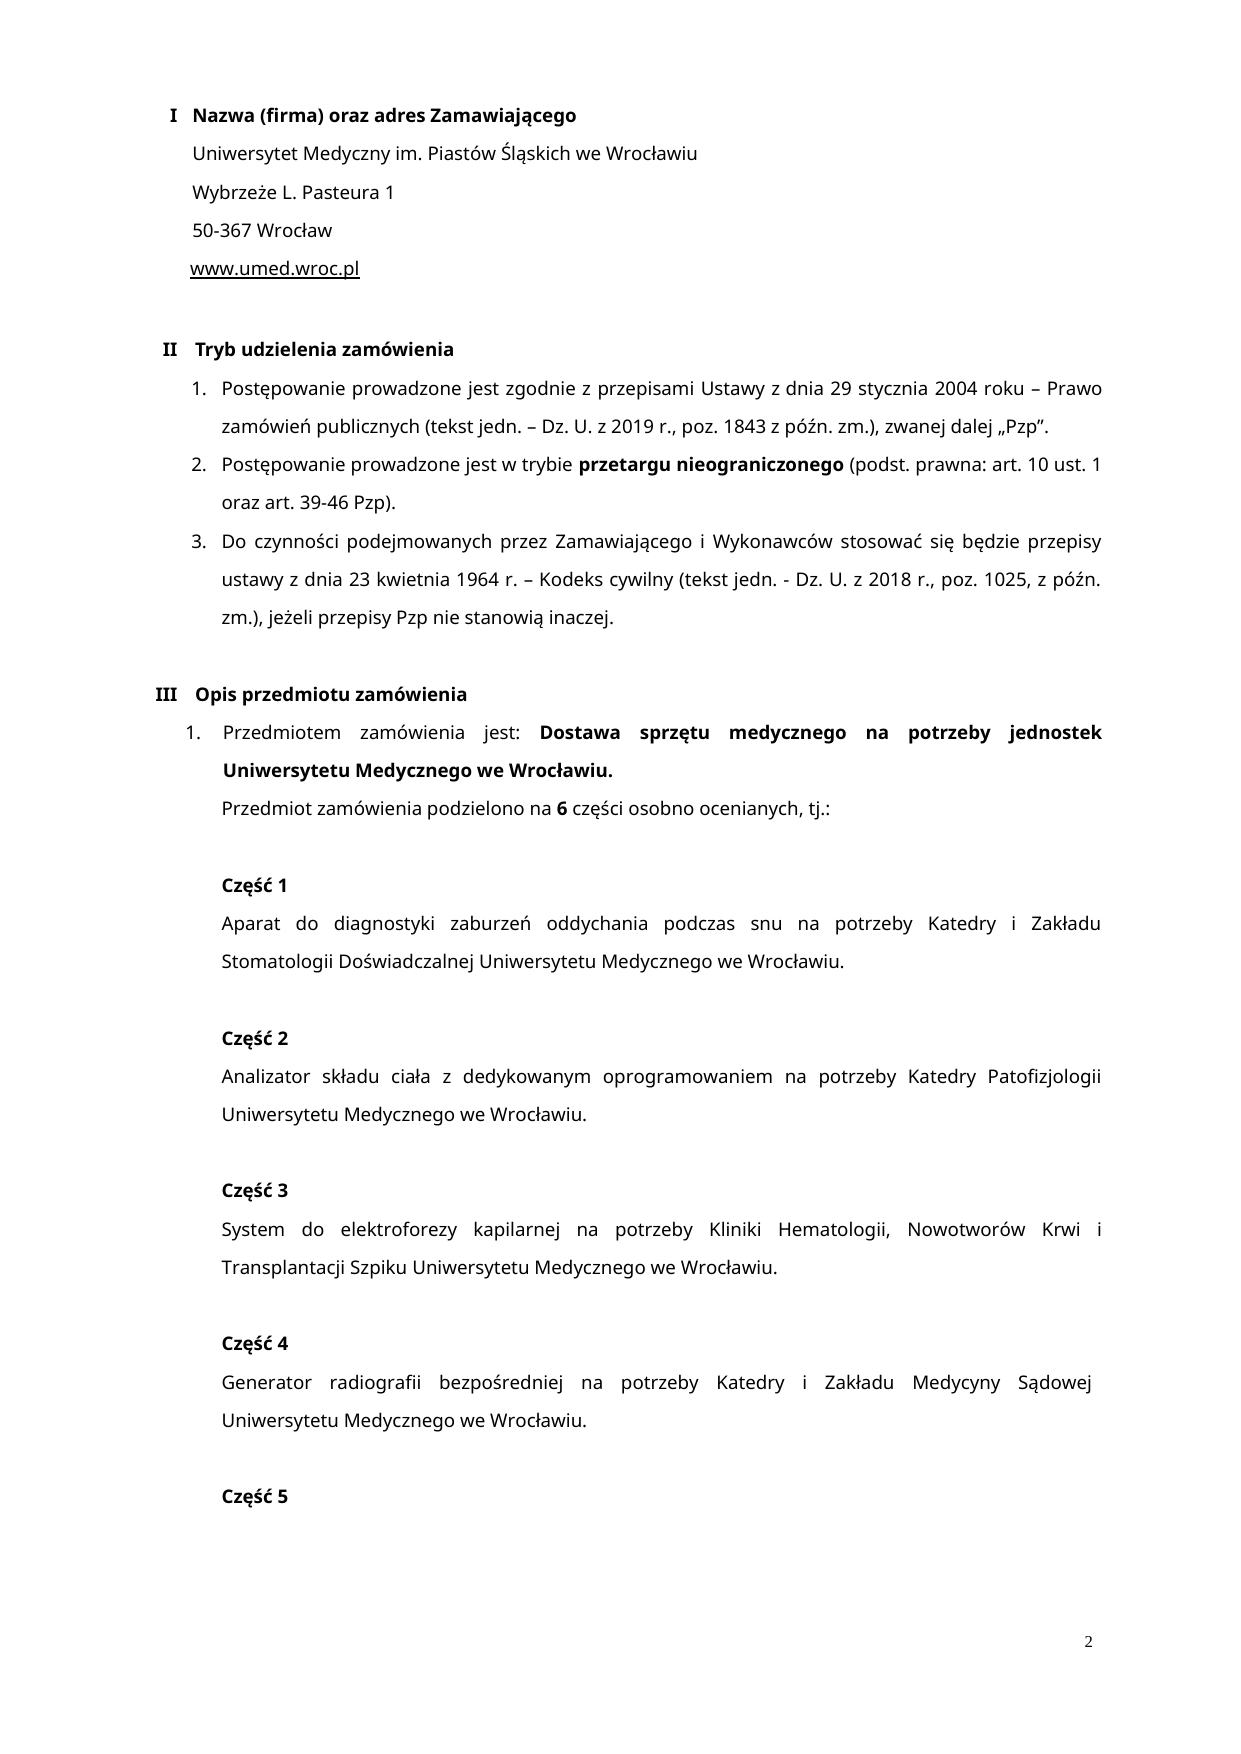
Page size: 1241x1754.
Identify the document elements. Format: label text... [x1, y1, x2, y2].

text Część 1 [221, 872, 1103, 897]
list Przedmiotem zamówienia jest: Dostawa sprzętu medycznego na potrzeby jednostek Uniwersytetu Medycznego we Wrocławiu. [185, 719, 1103, 783]
text Wybrzeże L. Pasteura 1 [177, 179, 1088, 204]
text Część 4 [221, 1331, 1093, 1356]
list Do czynności podejmowanych przez Zamawiającego i Wykonawców stosować się będzie przepisy ustawy z dnia 23 kwietnia 1964 r. – Kodeks cywilny (tekst jedn. - Dz. U. z 2018 r., poz. 1025, z późn. zm.), jeżeli przepisy Pzp nie stanowią inaczej. [207, 528, 1103, 630]
text Analizator składu ciała z dedykowanym oprogramowaniem na potrzeby Katedry Patofizjologii Uniwersytetu Medycznego we Wrocławiu. [221, 1063, 1103, 1127]
text Aparat do diagnostyki zaburzeń oddychania podczas snu na potrzeby Katedry i Zakładu Stomatologii Doświadczalnej Uniwersytetu Medycznego we Wrocławiu. [221, 910, 1103, 974]
list Przedmiot zamówienia podzielono na 6 części osobno ocenianych, tj.: [221, 796, 1103, 821]
text Część 5 [221, 1484, 1093, 1509]
text System do elektroforezy kapilarnej na potrzeby Kliniki Hematologii, Nowotworów Krwi i Transplantacji Szpiku Uniwersytetu Medycznego we Wrocławiu. [221, 1216, 1103, 1280]
text Uniwersytet Medyczny im. Piastów Śląskich we Wrocławiu [177, 141, 1088, 166]
subtitle Tryb udzielenia zamówienia [177, 337, 1088, 362]
text Część 2 [221, 1025, 1103, 1050]
list Postępowanie prowadzone jest zgodnie z przepisami Ustawy z dnia 29 stycznia 2004 roku – Prawo zamówień publicznych (tekst jedn. – Dz. U. z 2019 r., poz. 1843 z późn. zm.), zwanej dalej „Pzp”. [207, 375, 1103, 439]
text Część 3 [221, 1178, 1103, 1203]
text www.umed.wroc.pl [185, 255, 1088, 281]
text Generator radiografii bezpośredniej na potrzeby Katedry i Zakładu Medycyny Sądowej Uniwersytetu Medycznego we Wrocławiu. [221, 1369, 1093, 1433]
list Postępowanie prowadzone jest w trybie przetargu nieograniczonego (podst. prawna: art. 10 ust. 1 oraz art. 39-46 Pzp). [207, 451, 1103, 515]
subtitle Opis przedmiotu zamówienia [177, 681, 1088, 706]
text 50-367 Wrocław [177, 217, 1088, 243]
subtitle Nazwa (firma) oraz adres Zamawiającego [177, 102, 1088, 128]
